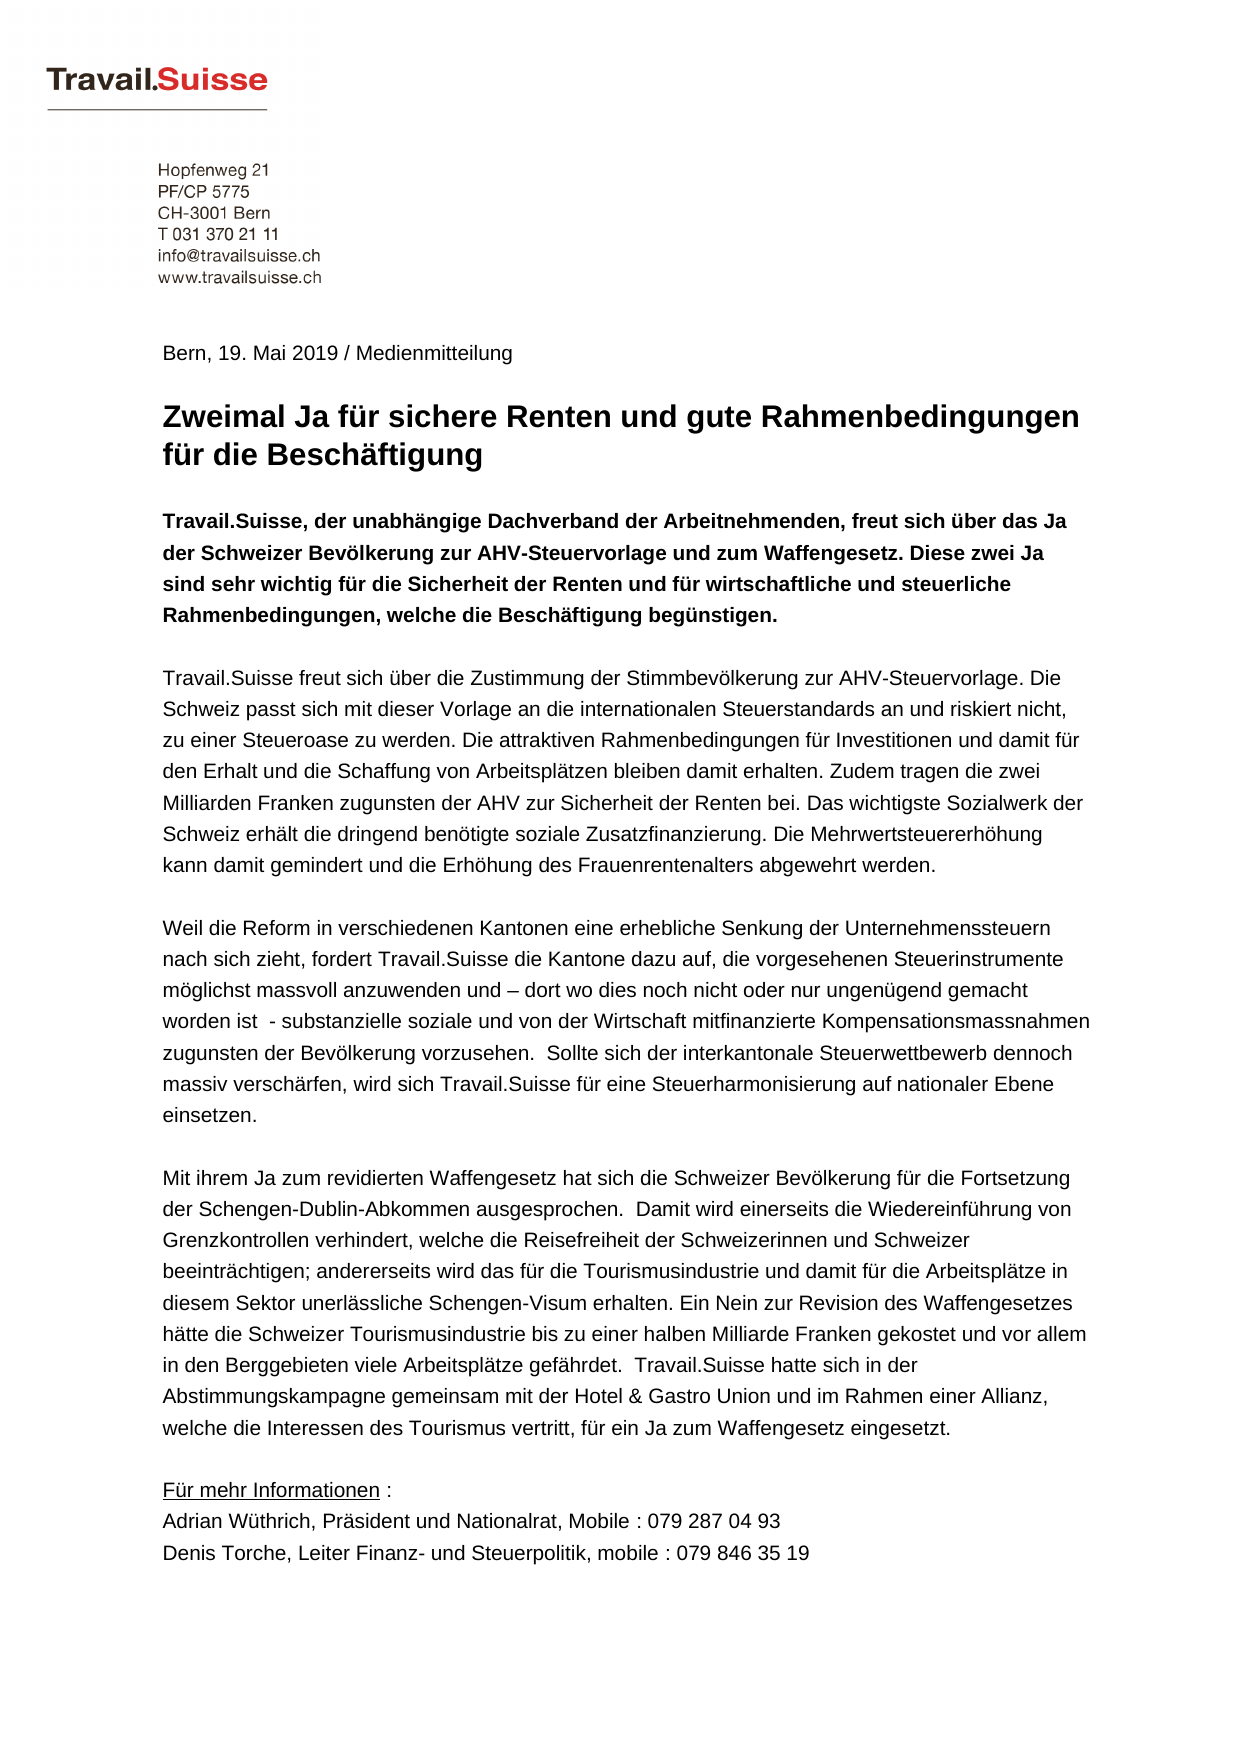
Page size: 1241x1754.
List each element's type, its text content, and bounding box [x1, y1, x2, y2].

text Für mehr Informationen : [162, 1473, 1093, 1504]
picture [3, 4, 326, 294]
text Weil die Reform in verschiedenen Kantonen eine erhebliche Senkung der Unternehmenssteuern nach sich zieht, fordert Travail.Suisse die Kantone dazu auf, die vorgesehenen Steuerinstrumente möglichst massvoll anzuwenden und – dort wo dies noch nicht oder nur ungenügend gemacht worden ist - substanzielle soziale und von der Wirtschaft mitfinanzierte Kompensationsmassnahmen zugunsten der Bevölkerung vorzusehen. Sollte sich der interkantonale Steuerwettbewerb dennoch massiv verschärfen, wird sich Travail.Suisse für eine Steuerharmonisierung auf nationaler Ebene einsetzen. [162, 910, 1093, 1129]
text Adrian Wüthrich, Präsident und Nationalrat, Mobile : 079 287 04 93 [162, 1504, 1093, 1535]
text Travail.Suisse, der unabhängige Dachverband der Arbeitnehmenden, freut sich über das Ja der Schweizer Bevölkerung zur AHV-Steuervorlage und zum Waffengesetz. Diese zwei Ja sind sehr wichtig für die Sicherheit der Renten und für wirtschaftliche und steuerliche Rahmenbedingungen, welche die Beschäftigung begünstigen. [162, 504, 1093, 629]
text Mit ihrem Ja zum revidierten Waffengesetz hat sich die Schweizer Bevölkerung für die Fortsetzung der Schengen-Dublin-Abkommen ausgesprochen. Damit wird einerseits die Wiedereinführung von Grenzkontrollen verhindert, welche die Reisefreiheit der Schweizerinnen und Schweizer beeinträchtigen; andererseits wird das für die Tourismusindustrie und damit für die Arbeitsplätze in diesem Sektor unerlässliche Schengen-Visum erhalten. Ein Nein zur Revision des Waffengesetzes hätte die Schweizer Tourismusindustrie bis zu einer halben Milliarde Franken gekostet und vor allem in den Berggebieten viele Arbeitsplätze gefährdet. Travail.Suisse hatte sich in der Abstimmungskampagne gemeinsam mit der Hotel & Gastro Union und im Rahmen einer Allianz, welche die Interessen des Tourismus vertritt, für ein Ja zum Waffengesetz eingesetzt. [162, 1160, 1093, 1441]
text Bern, 19. Mai 2019 / Medienmitteilung [162, 335, 1093, 366]
text Travail.Suisse freut sich über die Zustimmung der Stimmbevölkerung zur AHV-Steuervorlage. Die Schweiz passt sich mit dieser Vorlage an die internationalen Steuerstandards an und riskiert nicht, zu einer Steueroase zu werden. Die attraktiven Rahmenbedingungen für Investitionen und damit für den Erhalt und die Schaffung von Arbeitsplätzen bleiben damit erhalten. Zudem tragen die zwei Milliarden Franken zugunsten der AHV zur Sicherheit der Renten bei. Das wichtigste Sozialwerk der Schweiz erhält die dringend benötigte soziale Zusatzfinanzierung. Die Mehrwertsteuererhöhung kann damit gemindert und die Erhöhung des Frauenrentenalters abgewehrt werden. [162, 660, 1093, 879]
text Denis Torche, Leiter Finanz- und Steuerpolitik, mobile : 079 846 35 19 [162, 1535, 1093, 1566]
text Zweimal Ja für sichere Renten und gute Rahmenbedingungen für die Beschäftigung [162, 398, 1093, 473]
